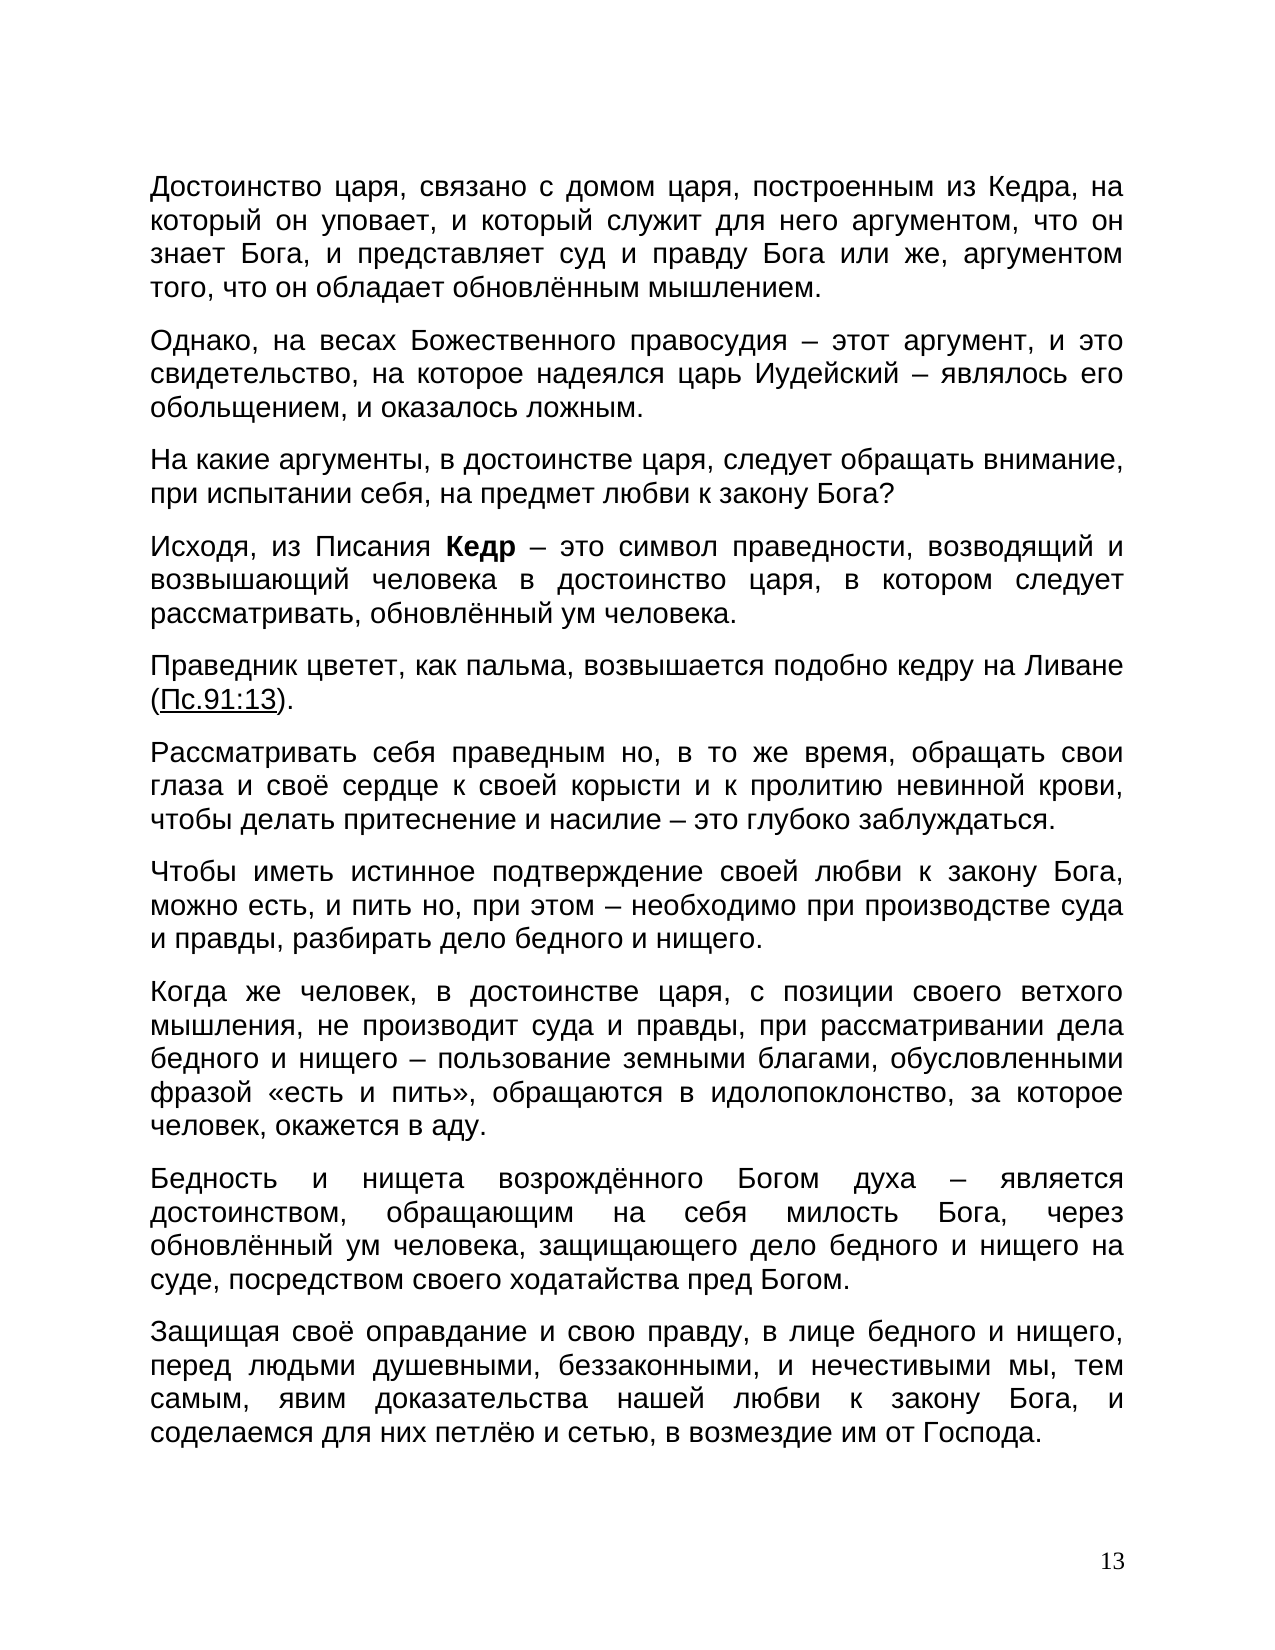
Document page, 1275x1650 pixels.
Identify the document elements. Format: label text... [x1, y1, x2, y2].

text На какие аргументы, в достоинстве царя, следует обращать внимание, при испытании себя, на предмет любви к закону Бога? [150, 442, 1125, 509]
text Защищая своё оправдание и свою правду, в лице бедного и нищего, перед людьми душевными, беззаконными, и нечестивыми мы, тем самым, явим доказательства нашей любви к закону Бога, и соделаемся для них петлёю и сетью, в возмездие им от Господа. [150, 1314, 1125, 1448]
text Однако, на весах Божественного правосудия – этот аргумент, и это свидетельство, на которое надеялся царь Иудейский – являлось его обольщением, и оказалось ложным. [150, 322, 1125, 423]
text Праведник цветет, как пальма, возвышается подобно кедру на Ливане (Пс.91:13). [150, 648, 1125, 715]
text Исходя, из Писания Кедр – это символ праведности, возводящий и возвышающий человека в достоинство царя, в котором следует рассматривать, обновлённый ум человека. [150, 528, 1125, 629]
text Чтобы иметь истинное подтверждение своей любви к закону Бога, можно есть, и пить но, при этом – необходимо при производстве суда и правды, разбирать дело бедного и нищего. [150, 854, 1125, 955]
text Бедность и нищета возрождённого Богом духа – является достоинством, обращающим на себя милость Бога, через обновлённый ум человека, защищающего дело бедного и нищего на суде, посредством своего ходатайства пред Богом. [150, 1161, 1125, 1295]
text Достоинство царя, связано с домом царя, построенным из Кедра, на который он уповает, и который служит для него аргументом, что он знает Бога, и представляет суд и правду Бога или же, аргументом того, что он обладает обновлённым мышлением. [150, 169, 1125, 303]
text Рассматривать себя праведным но, в то же время, обращать свои глаза и своё сердце к своей корысти и к пролитию невинной крови, чтобы делать притеснение и насилие – это глубоко заблуждаться. [150, 734, 1125, 835]
text Когда же человек, в достоинстве царя, с позиции своего ветхого мышления, не производит суда и правды, при рассматривании дела бедного и нищего – пользование земными благами, обусловленными фразой «есть и пить», обращаются в идолопоклонство, за которое человек, окажется в аду. [150, 974, 1125, 1142]
